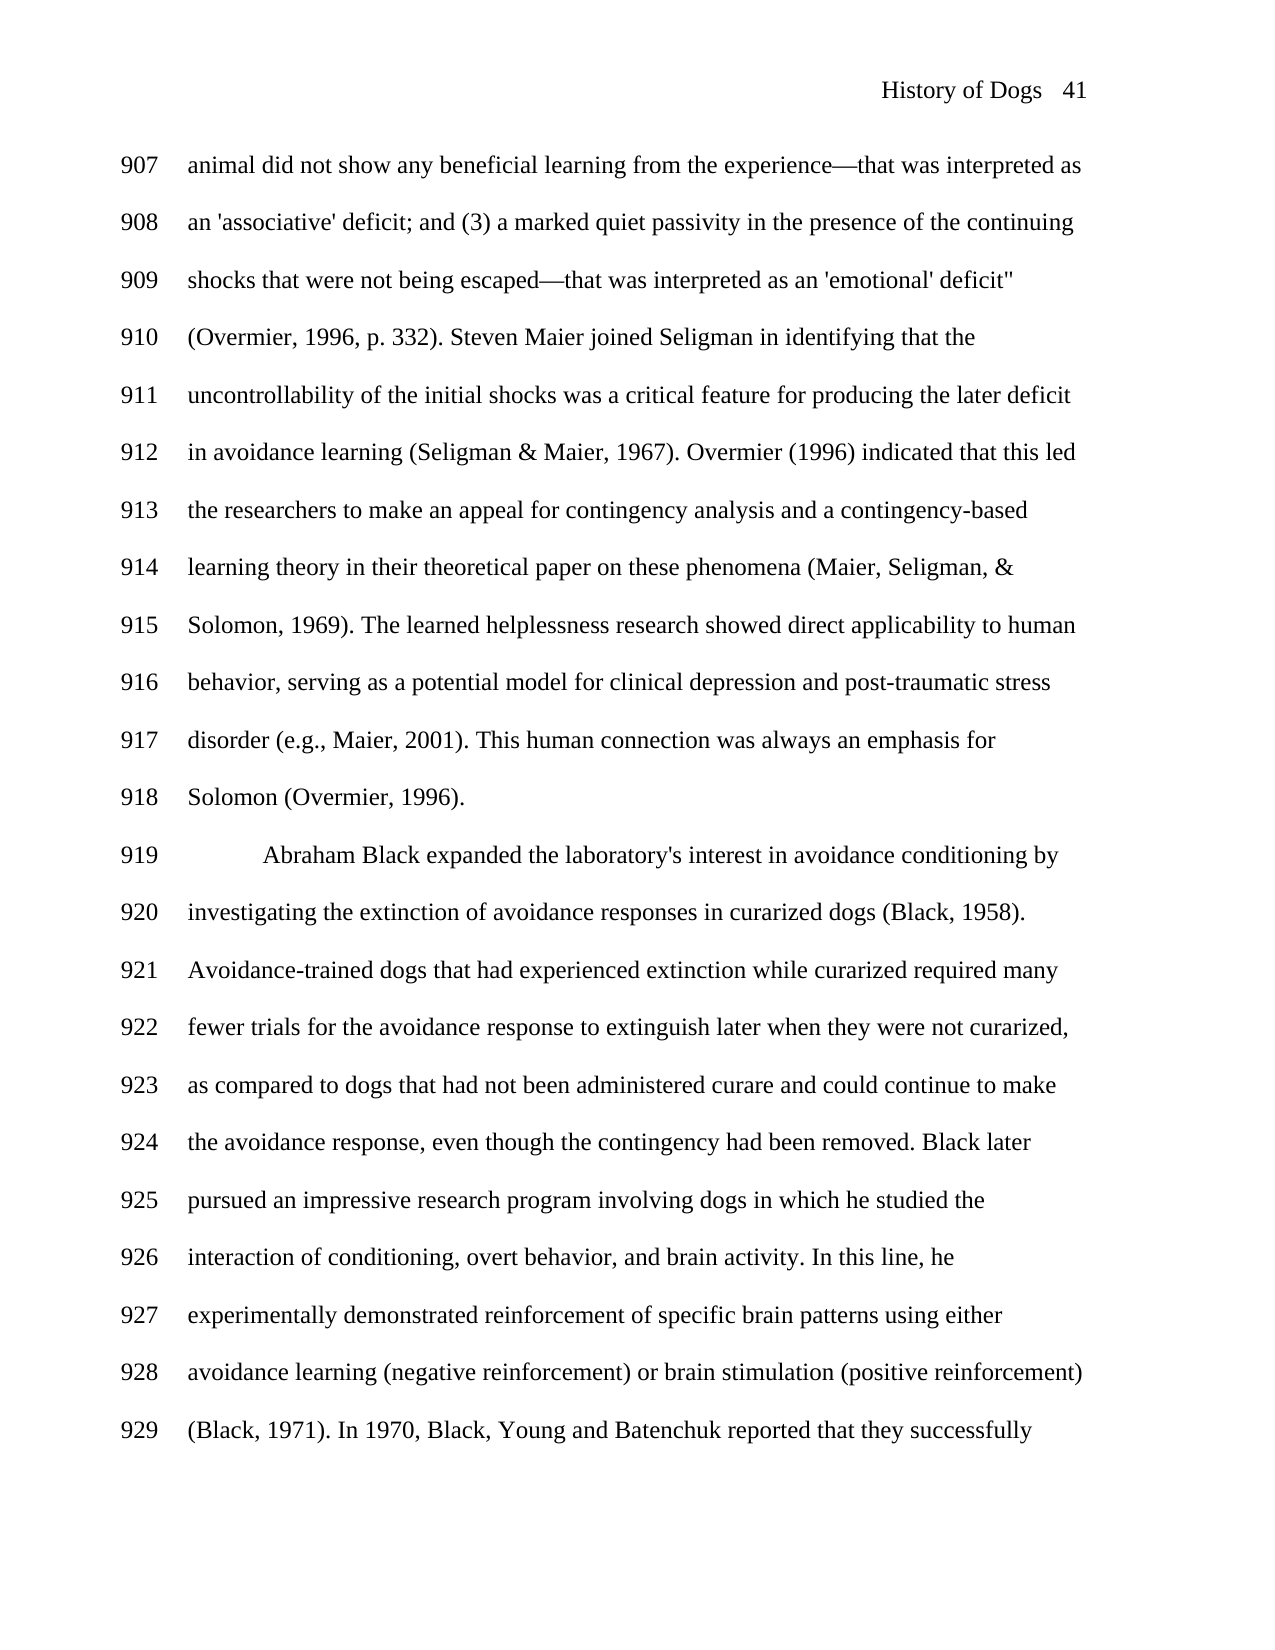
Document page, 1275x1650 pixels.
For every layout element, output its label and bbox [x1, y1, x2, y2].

text [187, 150, 1087, 811]
text [187, 840, 1087, 1444]
